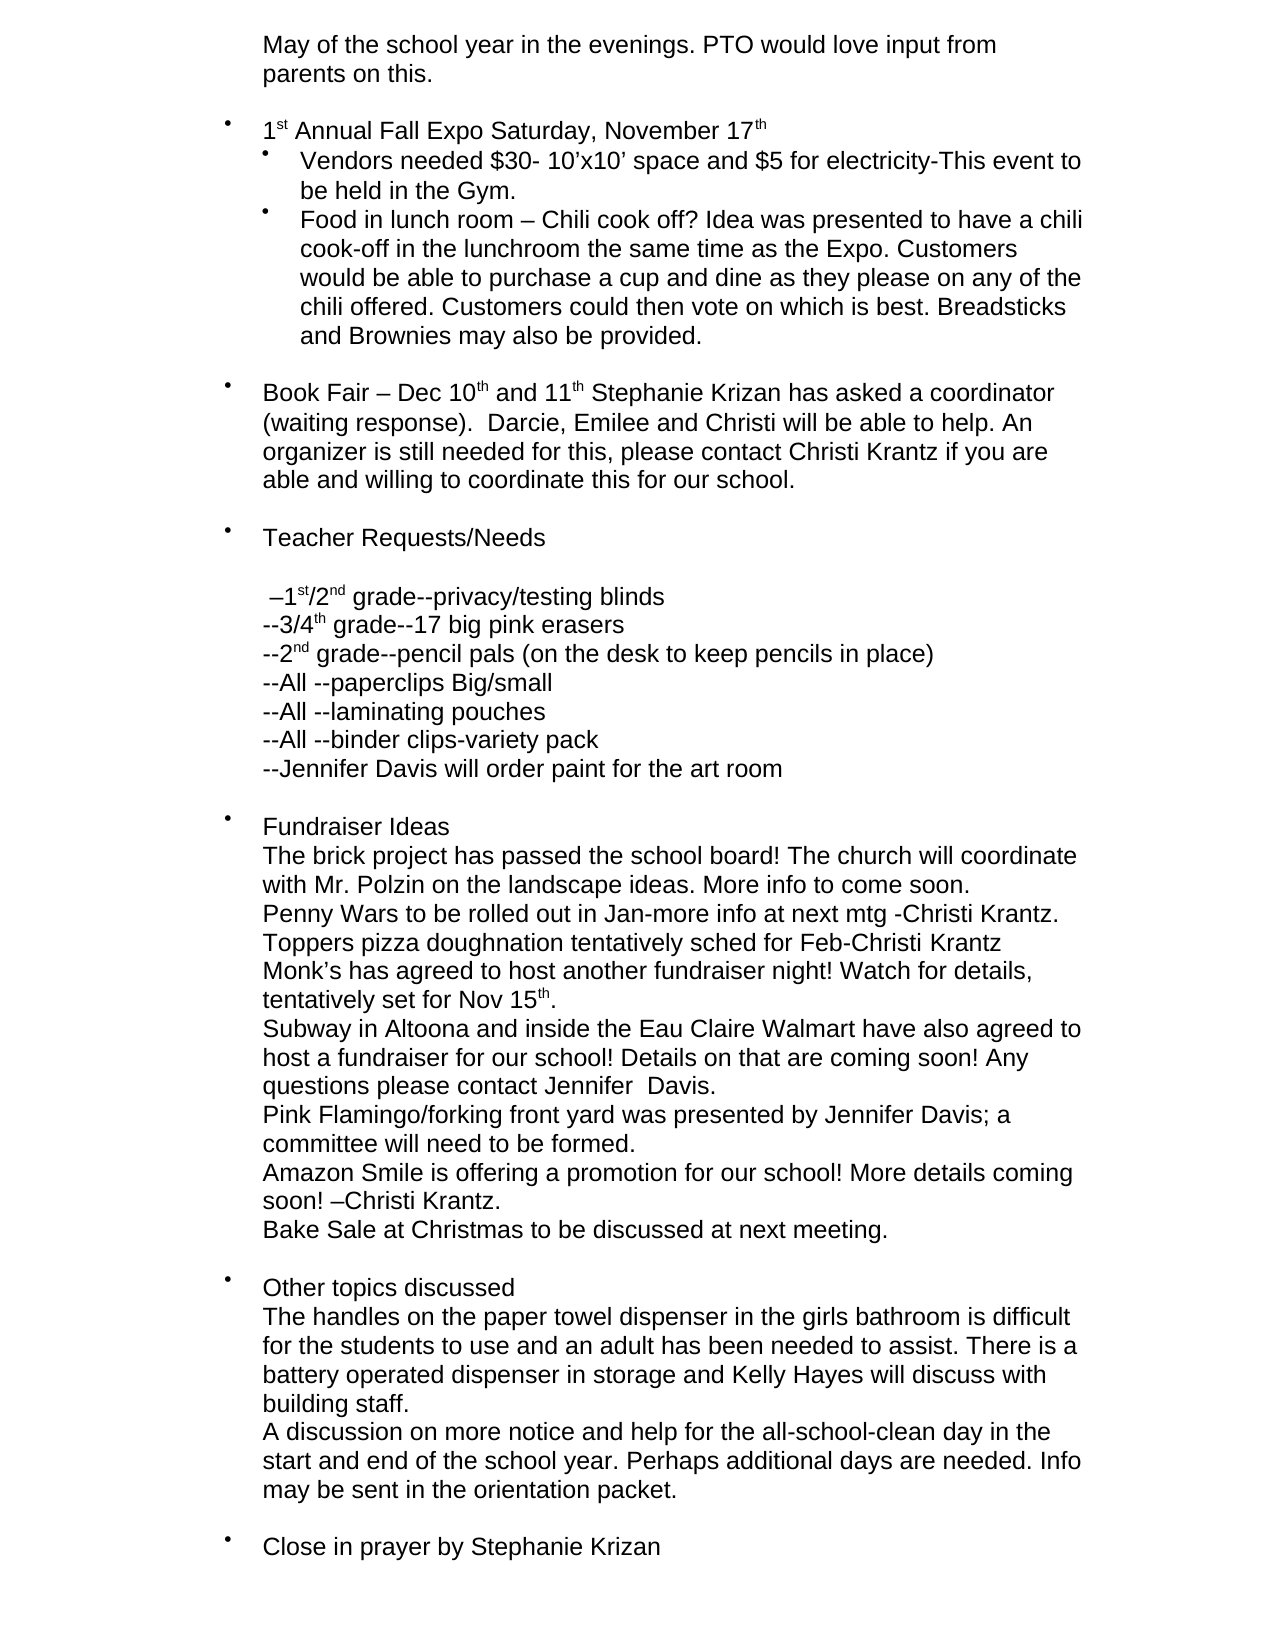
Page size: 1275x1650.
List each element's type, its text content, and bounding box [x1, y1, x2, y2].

list Vendors needed $30- 10’x10’ space and $5 for electricity-This event to be held in the Gym. [262, 146, 1087, 204]
text --All --binder clips-variety pack [262, 725, 1087, 754]
text Amazon Smile is offering a promotion for our school! More details coming soon! –Christi Krantz. [262, 1157, 1087, 1215]
text The brick project has passed the school board! The church will coordinate with Mr. Polzin on the landscape ideas. More info to come soon. [262, 841, 1087, 899]
text --All --laminating pouches [262, 696, 1087, 725]
list Other topics discussed [225, 1272, 1087, 1302]
list Fundraiser Ideas [225, 811, 1087, 841]
list Teacher Requests/Needs [225, 523, 1087, 553]
list Close in prayer by Stephanie Krizan [225, 1532, 1087, 1562]
text Pink Flamingo/forking front yard was presented by Jennifer Davis; a committee will need to be formed. [262, 1100, 1087, 1157]
text Subway in Altoona and inside the Eau Claire Walmart have also agreed to host a fundraiser for our school! Details on that are coming soon! Any questions please contact Jennifer Davis. [262, 1014, 1087, 1100]
text --All --paperclips Big/small [262, 668, 1087, 696]
text The handles on the paper towel dispenser in the girls bathroom is difficult for the students to use and an adult has been needed to assist. There is a battery operated dispenser in storage and Kelly Hayes will discuss with building staff. [262, 1302, 1087, 1417]
text Penny Wars to be rolled out in Jan-more info at next mtg -Christi Krantz. [262, 899, 1087, 927]
text --2nd grade--pencil pals (on the desk to keep pencils in place) [262, 639, 1087, 668]
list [225, 30, 1087, 87]
text –1st/2nd grade--privacy/testing blinds [262, 581, 1087, 610]
text --3/4th grade--17 big pink erasers [262, 610, 1087, 639]
text A discussion on more notice and help for the all-school-clean day in the start and end of the school year. Perhaps additional days are needed. Info may be sent in the orientation packet. [262, 1417, 1087, 1503]
list Book Fair – Dec 10th and 11th Stephanie Krizan has asked a coordinator (waiting response). Darcie, Emilee and Christi will be able to help. An organizer is still needed for this, please contact Christi Krantz if you are able and willing to coordinate this for our school. [225, 378, 1087, 494]
list 1st Annual Fall Expo Saturday, November 17th [225, 116, 1087, 146]
text Bake Sale at Christmas to be discussed at next meeting. [262, 1215, 1087, 1244]
text Monk’s has agreed to host another fundraiser night! Watch for details, tentatively set for Nov 15th. [262, 956, 1087, 1014]
text --Jennifer Davis will order paint for the art room [262, 754, 1087, 783]
text Toppers pizza doughnation tentatively sched for Feb-Christi Krantz [262, 927, 1087, 956]
list Food in lunch room – Chili cook off? Idea was presented to have a chili cook-off in the lunchroom the same time as the Expo. Customers would be able to purchase a cup and dine as they please on any of the chili offered. Customers could then vote on which is best. Breadsticks and Brownies may also be provided. [262, 204, 1087, 349]
